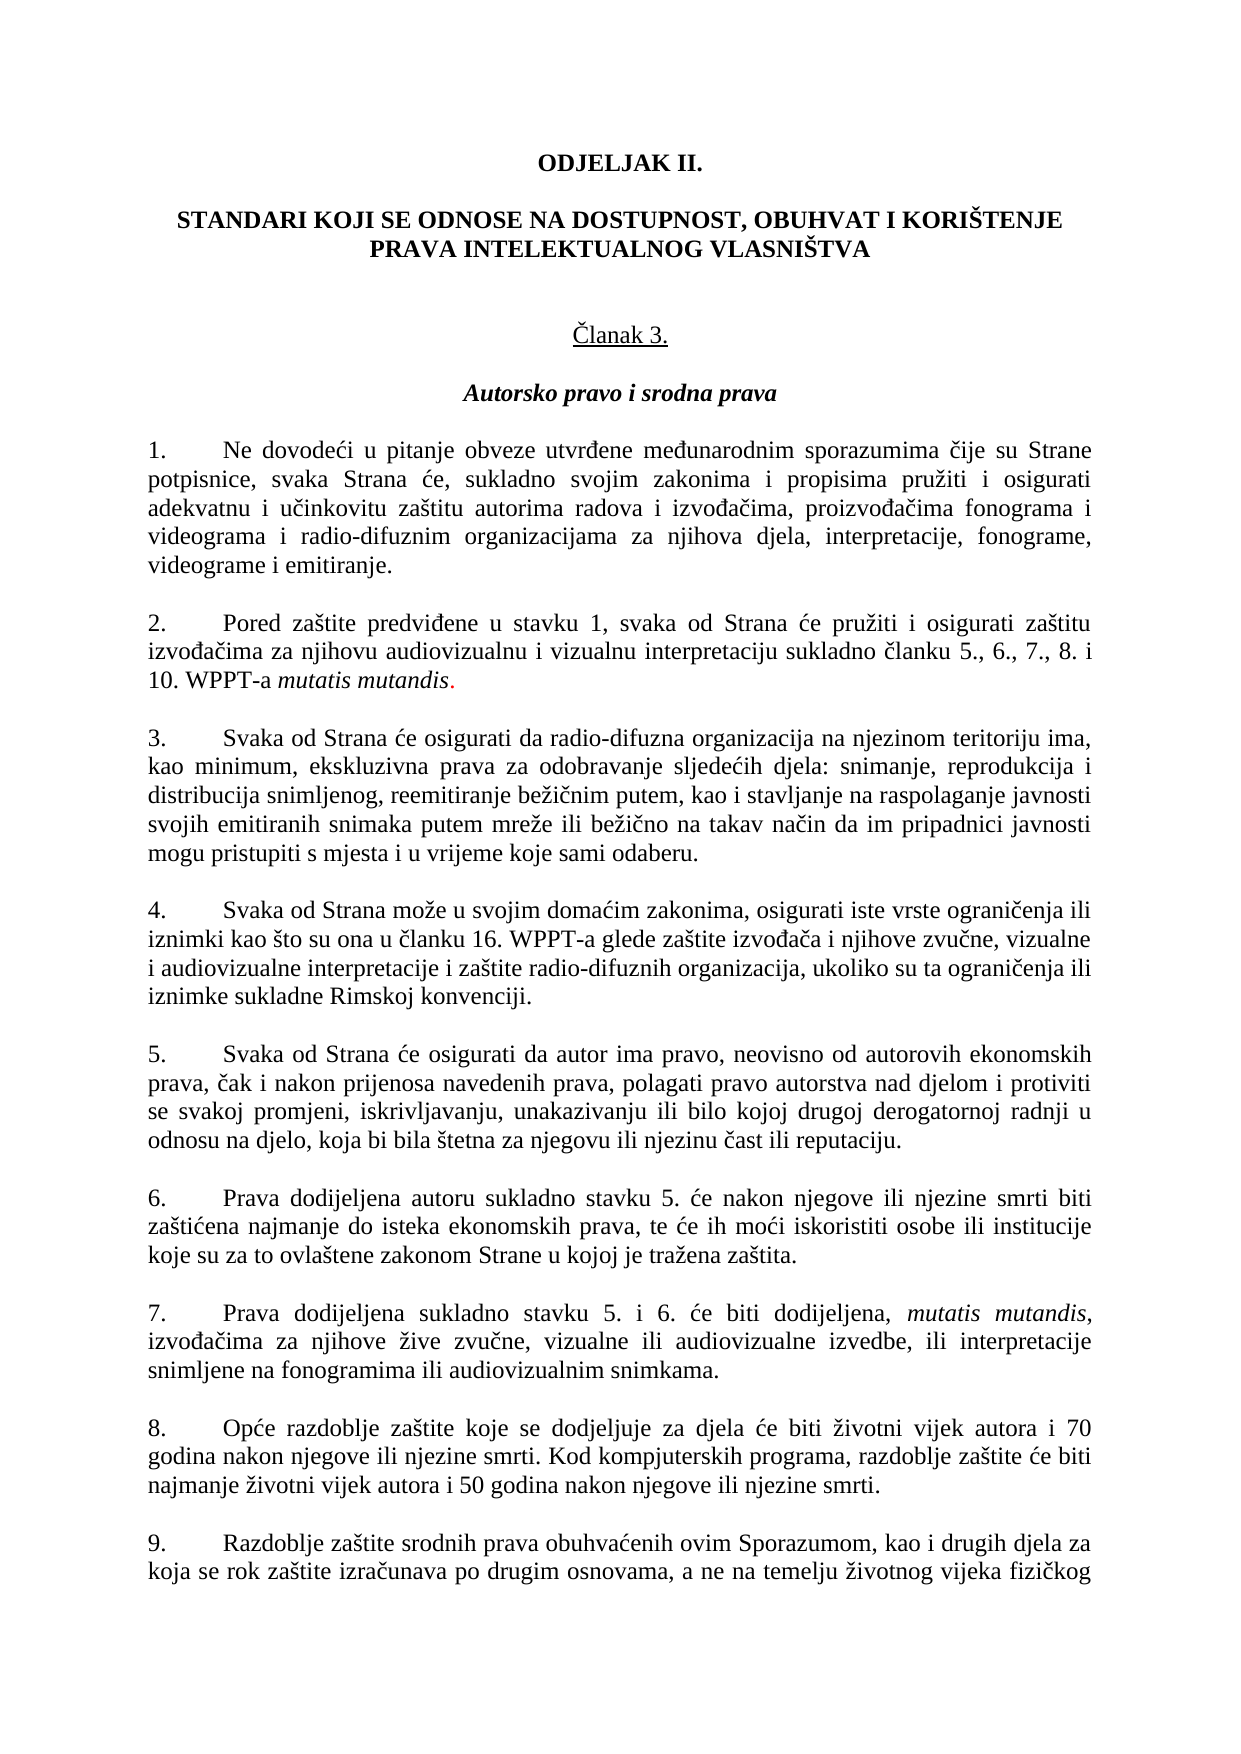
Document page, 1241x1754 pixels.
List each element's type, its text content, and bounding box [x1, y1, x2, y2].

text 7. Prava dodijeljena sukladno stavku 5. i 6. će biti dodijeljena, mutatis mutandis, izvođačima za njihove žive zvučne, vizualne ili audiovizualne izvedbe, ili interpretacije snimljene na fonogramima ili audiovizualnim snimkama. [148, 1298, 1093, 1384]
text 5. Svaka od Strana će osigurati da autor ima pravo, neovisno od autorovih ekonomskih prava, čak i nakon prijenosa navedenih prava, polagati pravo autorstva nad djelom i protiviti se svakoj promjeni, iskrivljavanju, unakazivanju ili bilo kojoj drugoj derogatornoj radnji u odnosu na djelo, koja bi bila štetna za njegovu ili njezinu čast ili reputaciju. [148, 1039, 1093, 1154]
text 1. Ne dovodeći u pitanje obveze utvrđene međunarodnim sporazumima čije su Strane potpisnice, svaka Strana će, sukladno svojim zakonima i propisima pružiti i osigurati adekvatnu i učinkovitu zaštitu autorima radova i izvođačima, proizvođačima fonograma i videograma i radio-difuznim organizacijama za njihova djela, interpretacije, fonograme, videograme i emitiranje. [148, 435, 1093, 579]
text 4. Svaka od Strana može u svojim domaćim zakonima, osigurati iste vrste ograničenja ili iznimki kao što su ona u članku 16. WPPT-a glede zaštite izvođača i njihove zvučne, vizualne i audiovizualne interpretacije i zaštite radio-difuznih organizacija, ukoliko su ta ograničenja ili iznimke sukladne Rimskoj konvenciji. [148, 895, 1093, 1010]
text Autorsko pravo i srodna prava [148, 378, 1093, 406]
text 8. Opće razdoblje zaštite koje se dodjeljuje za djela će biti životni vijek autora i 70 godina nakon njegove ili njezine smrti. Kod kompjuterskih programa, razdoblje zaštite će biti najmanje životni vijek autora i 50 godina nakon njegove ili njezine smrti. [148, 1413, 1093, 1499]
text 3. Svaka od Strana će osigurati da radio-difuzna organizacija na njezinom teritoriju ima, kao minimum, ekskluzivna prava za odobravanje sljedećih djela: snimanje, reprodukcija i distribucija snimljenog, reemitiranje bežičnim putem, kao i stavljanje na raspolaganje javnosti svojih emitiranih snimaka putem mreže ili bežično na takav način da im pripadnici javnosti mogu pristupiti s mjesta i u vrijeme koje sami odaberu. [148, 723, 1093, 866]
text Članak 3. [148, 320, 1093, 349]
text ODJELJAK II. [148, 148, 1093, 176]
text STANDARI KOJI SE ODNOSE NA DOSTUPNOST, OBUHVAT I KORIŠTENJE PRAVA INTELEKTUALNOG VLASNIŠTVA [148, 205, 1093, 263]
text 2. Pored zaštite predviđene u stavku 1, svaka od Strana će pružiti i osigurati zaštitu izvođačima za njihovu audiovizualnu i vizualnu interpretaciju sukladno članku 5., 6., 7., 8. i 10. WPPT-a mutatis mutandis. [148, 608, 1093, 694]
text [148, 1528, 1093, 1585]
text 6. Prava dodijeljena autoru sukladno stavku 5. će nakon njegove ili njezine smrti biti zaštićena najmanje do isteka ekonomskih prava, te će ih moći iskoristiti osobe ili institucije koje su za to ovlaštene zakonom Strane u kojoj je tražena zaštita. [148, 1183, 1093, 1269]
